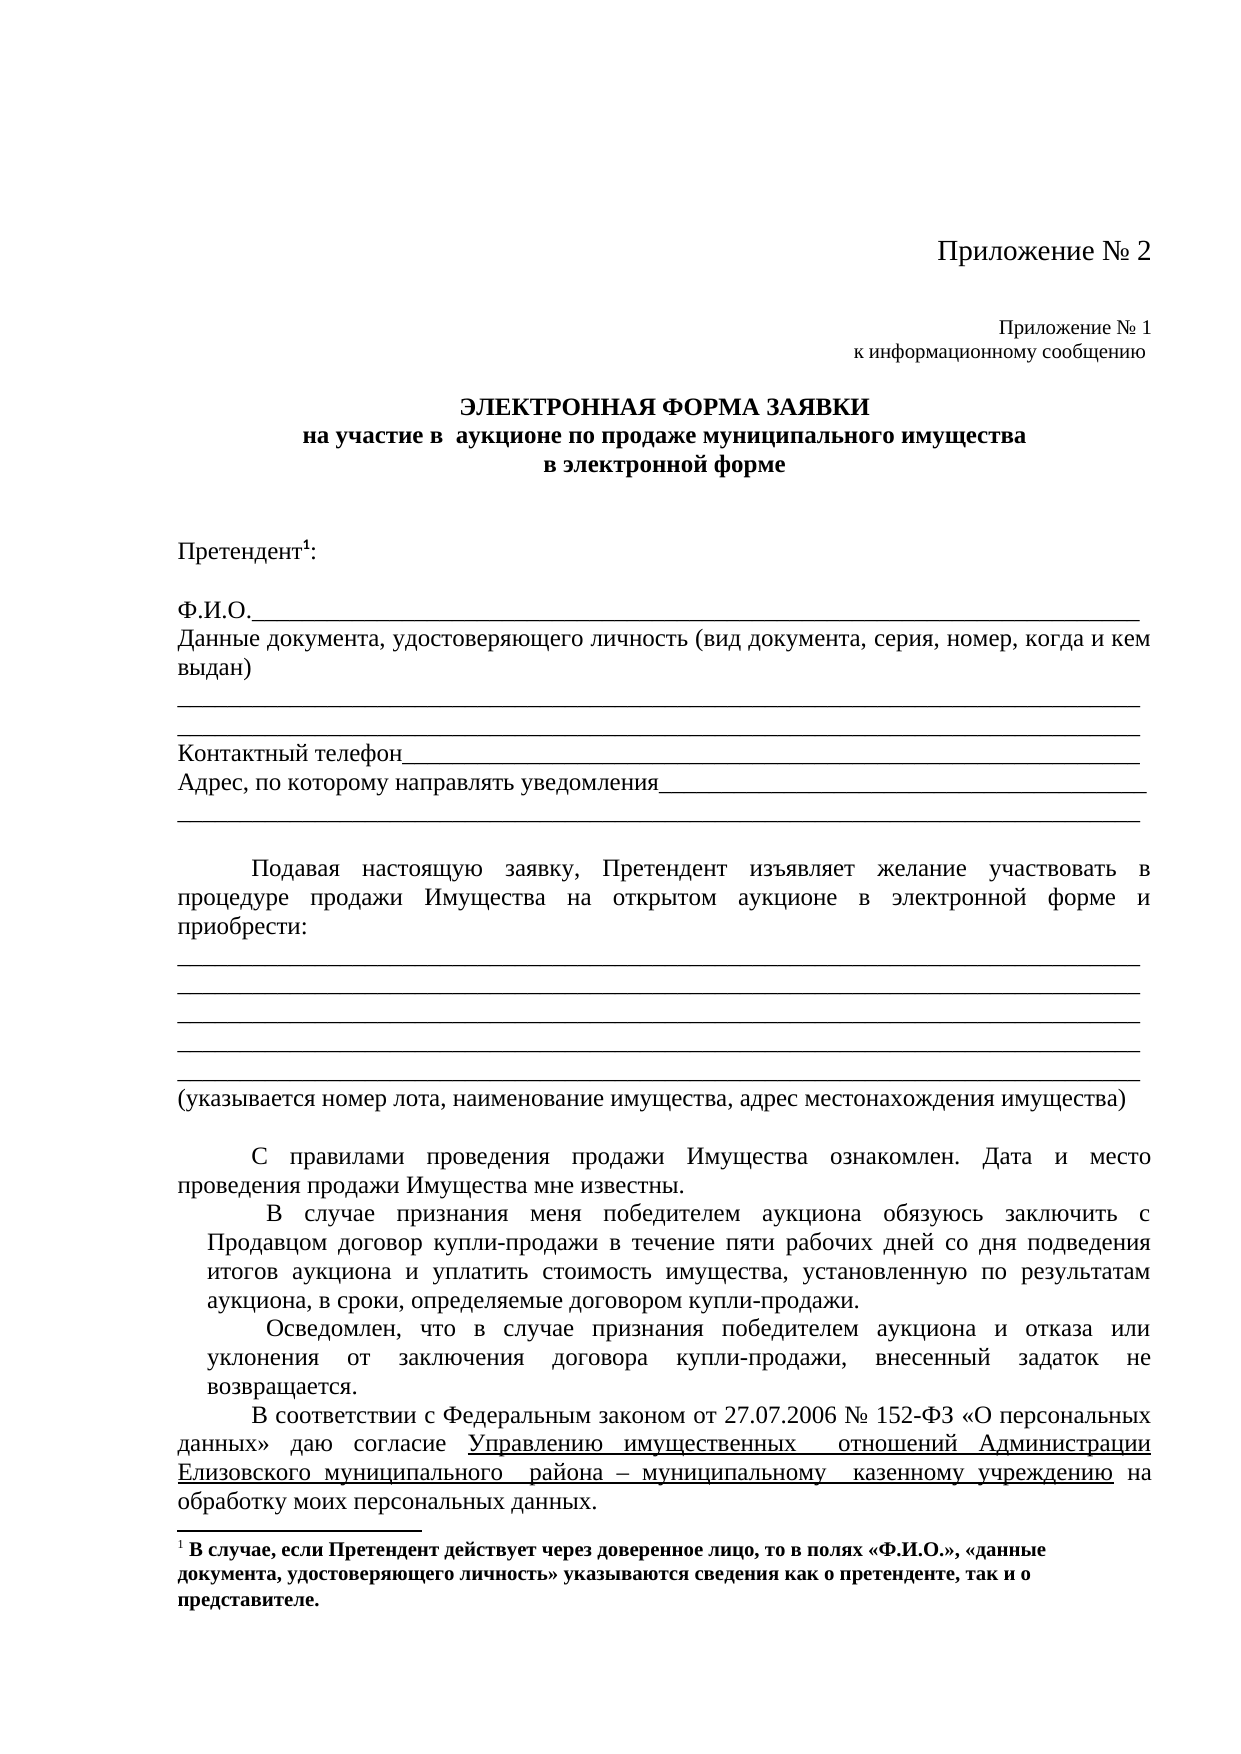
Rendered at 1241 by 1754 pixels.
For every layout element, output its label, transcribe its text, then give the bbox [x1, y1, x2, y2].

text Приложение № 2 [177, 233, 1152, 267]
text к информационному сообщению [118, 339, 1146, 363]
text в электронной форме [177, 449, 1152, 478]
text Осведомлен, что в случае признания победителем аукциона и отказа или уклонения от заключения договора купли-продажи, внесенный задаток не возвращается. [207, 1313, 1152, 1400]
text Претендент: [177, 535, 1152, 566]
text Адрес, по которому направлять уведомления_______________________________________ [177, 767, 1152, 796]
text на участие в аукционе по продаже муниципального имущества [177, 420, 1152, 449]
text _____________________________________________________________________________ [177, 1026, 1152, 1055]
text Контактный телефон___________________________________________________________ [177, 738, 1152, 767]
text _____________________________________________________________________________ [177, 1055, 1152, 1083]
text Ф.И.О._______________________________________________________________________ [177, 595, 1152, 623]
text ЭЛЕКТРОННАЯ ФОРМА ЗАЯВКИ [177, 392, 1152, 420]
text _____________________________________________________________________________ [177, 968, 1152, 997]
text _____________________________________________________________________________ [177, 710, 1152, 738]
text С правилами проведения продажи Имущества ознакомлен. Дата и место проведения продажи Имущества мне известны. [177, 1141, 1152, 1198]
text (указывается номер лота, наименование имущества, адрес местонахождения имущества) [177, 1083, 1152, 1112]
text В случае признания меня победителем аукциона обязуюсь заключить с Продавцом договор купли-продажи в течение пяти рабочих дней со дня подведения итогов аукциона и уплатить стоимость имущества, установленную по результатам аукциона, в сроки, определяемые договором купли-продажи. [207, 1198, 1152, 1313]
text Подавая настоящую заявку, Претендент изъявляет желание участвовать в процедуре продажи Имущества на открытом аукционе в электронной форме и приобрести: [177, 853, 1152, 940]
text Приложение № 1 [177, 315, 1152, 339]
text _____________________________________________________________________________ [177, 681, 1152, 710]
text В соответствии с Федеральным законом от 27.07.2006 № 152-ФЗ «О персональных данных» даю согласие Управлению имущественных отношений Администрации Елизовского муниципального района – муниципальному казенному учреждению на обработку моих персональных данных. [177, 1400, 1152, 1515]
text _____________________________________________________________________________ [177, 997, 1152, 1026]
text Данные документа, удостоверяющего личность (вид документа, серия, номер, когда и кем выдан) [177, 623, 1152, 681]
text _____________________________________________________________________________ [177, 940, 1152, 968]
text _____________________________________________________________________________ [177, 796, 1152, 825]
